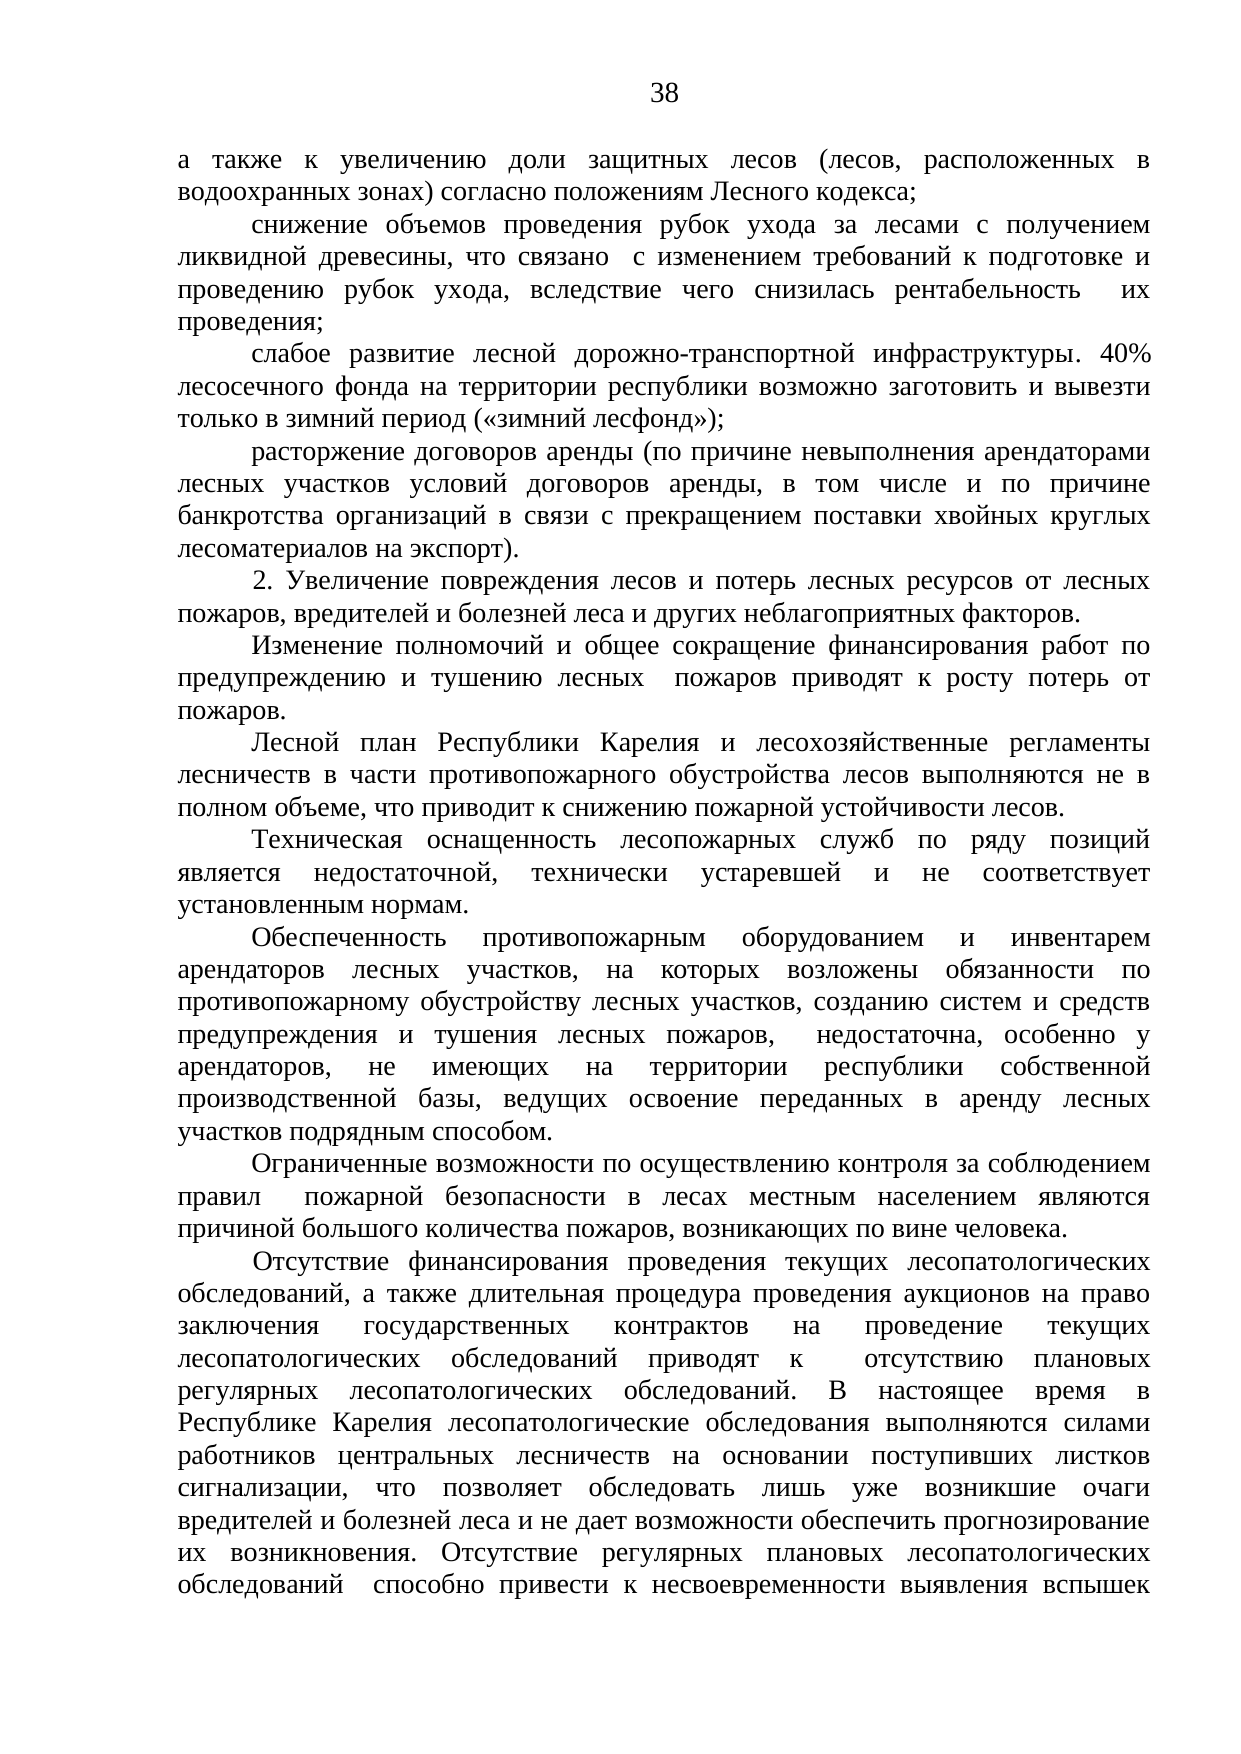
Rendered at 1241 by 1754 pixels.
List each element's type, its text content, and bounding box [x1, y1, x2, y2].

text 2. Увеличение повреждения лесов и потерь лесных ресурсов от лесных пожаров, вредителей и болезней леса и других неблагоприятных факторов. [177, 563, 1152, 628]
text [177, 142, 1152, 207]
text слабое развитие лесной дорожно-транспортной инфраструктуры. 40% лесосечного фонда на территории республики возможно заготовить и вывезти только в зимний период («зимний лесфонд»); [177, 336, 1152, 434]
text снижение объемов проведения рубок ухода за лесами с получением ликвидной древесины, что связано с изменением требований к подготовке и проведению рубок ухода, вследствие чего снизилась рентабельность их проведения; [177, 207, 1152, 336]
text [177, 1243, 1152, 1600]
text Ограниченные возможности по осуществлению контроля за соблюдением правил пожарной безопасности в лесах местным населением являются причиной большого количества пожаров, возникающих по вине человека. [177, 1146, 1152, 1243]
text Обеспеченность противопожарным оборудованием и инвентарем арендаторов лесных участков, на которых возложены обязанности по противопожарному обустройству лесных участков, созданию систем и средств предупреждения и тушения лесных пожаров, недостаточна, особенно у арендаторов, не имеющих на территории республики собственной производственной базы, ведущих освоение переданных в аренду лесных участков подрядным способом. [177, 919, 1152, 1146]
text Изменение полномочий и общее сокращение финансирования работ по предупреждению и тушению лесных пожаров приводят к росту потерь от пожаров. [177, 628, 1152, 725]
text Техническая оснащенность лесопожарных служб по ряду позиций является недостаточной, технически устаревшей и не соответствует установленным нормам. [177, 822, 1152, 919]
text Лесной план Республики Карелия и лесохозяйственные регламенты лесничеств в части противопожарного обустройства лесов выполняются не в полном объеме, что приводит к снижению пожарной устойчивости лесов. [177, 725, 1152, 822]
text расторжение договоров аренды (по причине невыполнения арендаторами лесных участков условий договоров аренды, в том числе и по причине банкротства организаций в связи с прекращением поставки хвойных круглых лесоматериалов на экспорт). [177, 434, 1152, 563]
